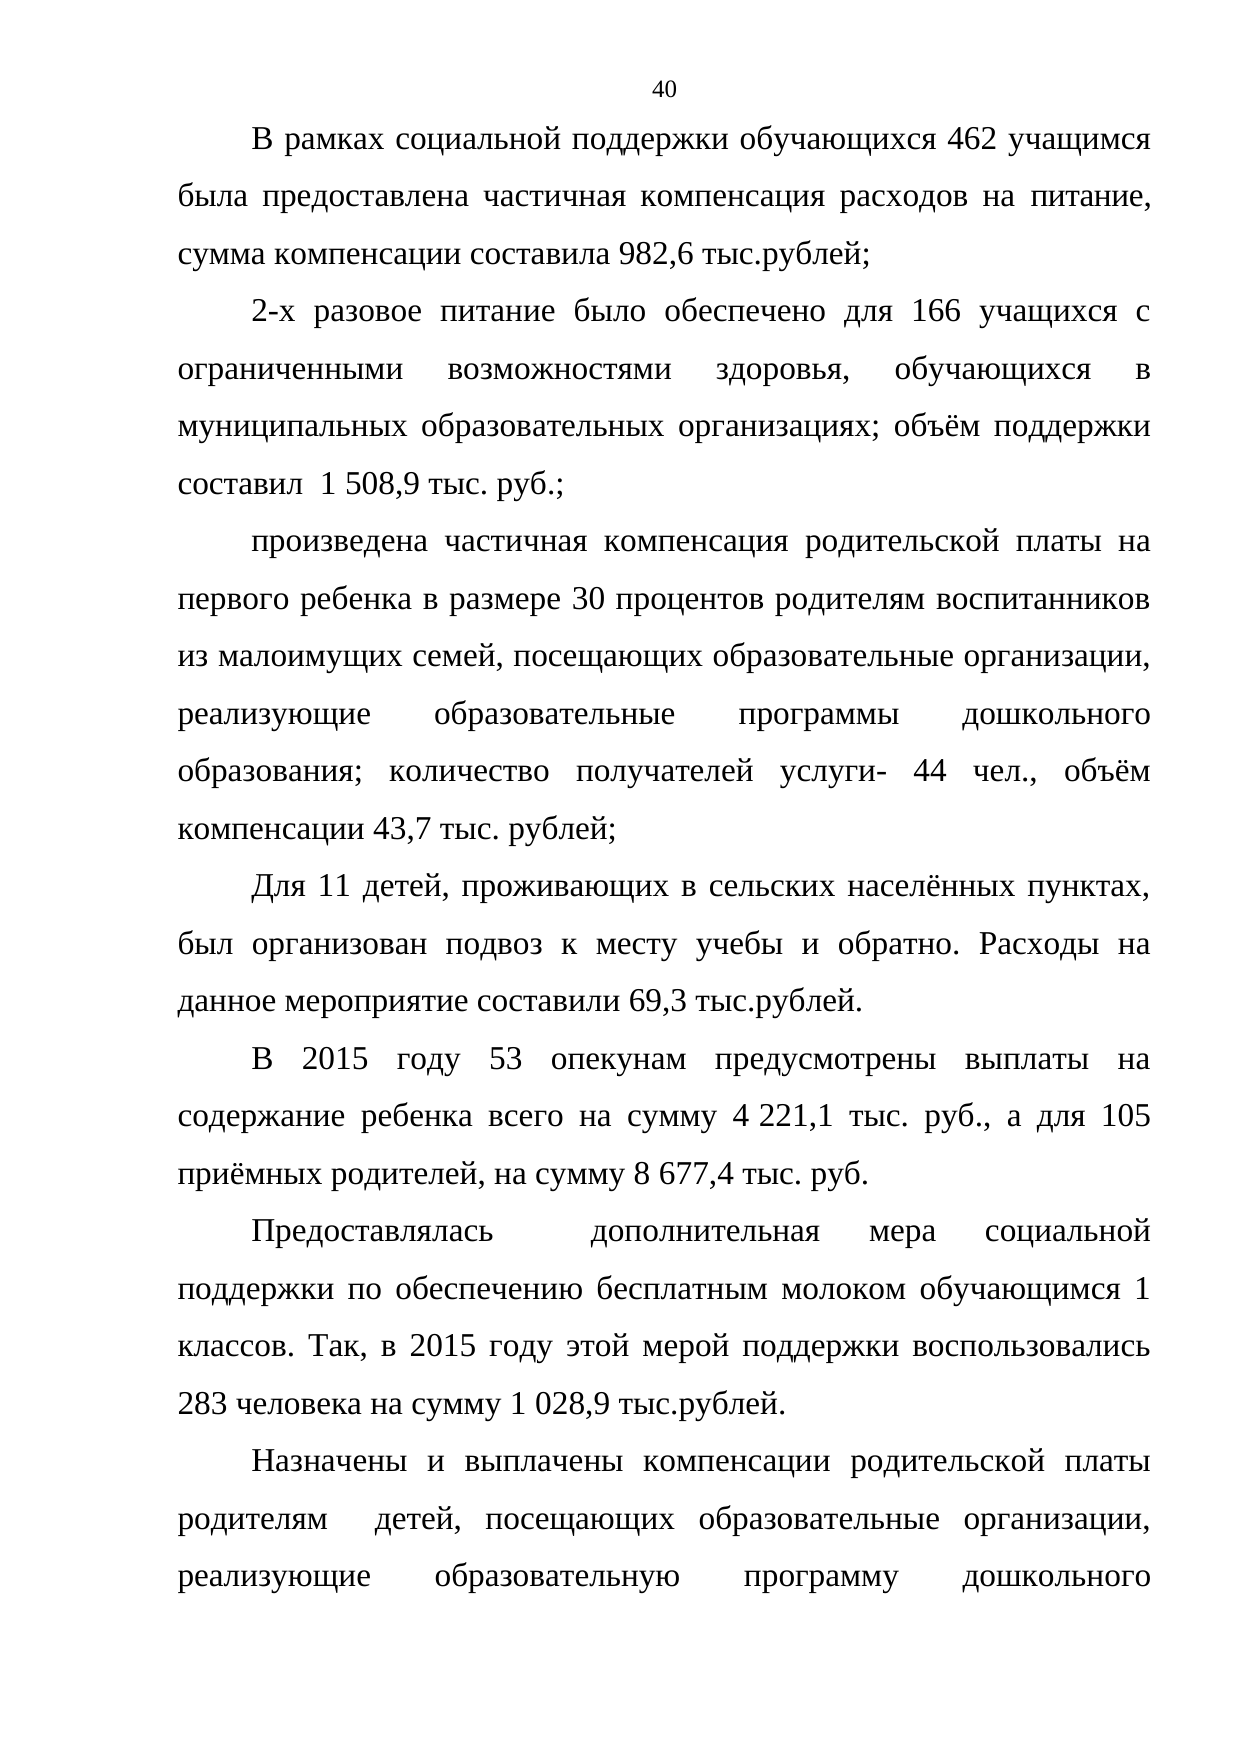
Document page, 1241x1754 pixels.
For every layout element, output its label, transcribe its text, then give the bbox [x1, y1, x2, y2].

text произведена частичная компенсация родительской платы на первого ребенка в размере 30 процентов родителям воспитанников из малоимущих семей, посещающих образовательные организации, реализующие образовательные программы дошкольного образования; количество получателей услуги- 44 чел., объём компенсации 43,7 тыс. рублей; [177, 521, 1152, 846]
text 2-х разовое питание было обеспечено для 166 учащихся с ограниченными возможностями здоровья, обучающихся в муниципальных образовательных организациях; объём поддержки составил 1 508,9 тыс. руб.; [177, 291, 1152, 501]
text В рамках социальной поддержки обучающихся 462 учащимся была предоставлена частичная компенсация расходов на питание, сумма компенсации составила 982,6 тыс.рублей; [177, 118, 1152, 271]
text В 2015 году 53 опекунам предусмотрены выплаты на содержание ребенка всего на сумму 4 221,1 тыс. руб., а для 105 приёмных родителей, на сумму 8 677,4 тыс. руб. [177, 1038, 1152, 1191]
text Для 11 детей, проживающих в сельских населённых пунктах, был организован подвоз к месту учебы и обратно. Расходы на данное мероприятие составили 69,3 тыс.рублей. [177, 866, 1152, 1019]
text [177, 1441, 1152, 1594]
text Предоставлялась дополнительная мера социальной поддержки по обеспечению бесплатным молоком обучающимся 1 классов. Так, в 2015 году этой мерой поддержки воспользовались 283 человека на сумму 1 028,9 тыс.рублей. [177, 1211, 1152, 1421]
